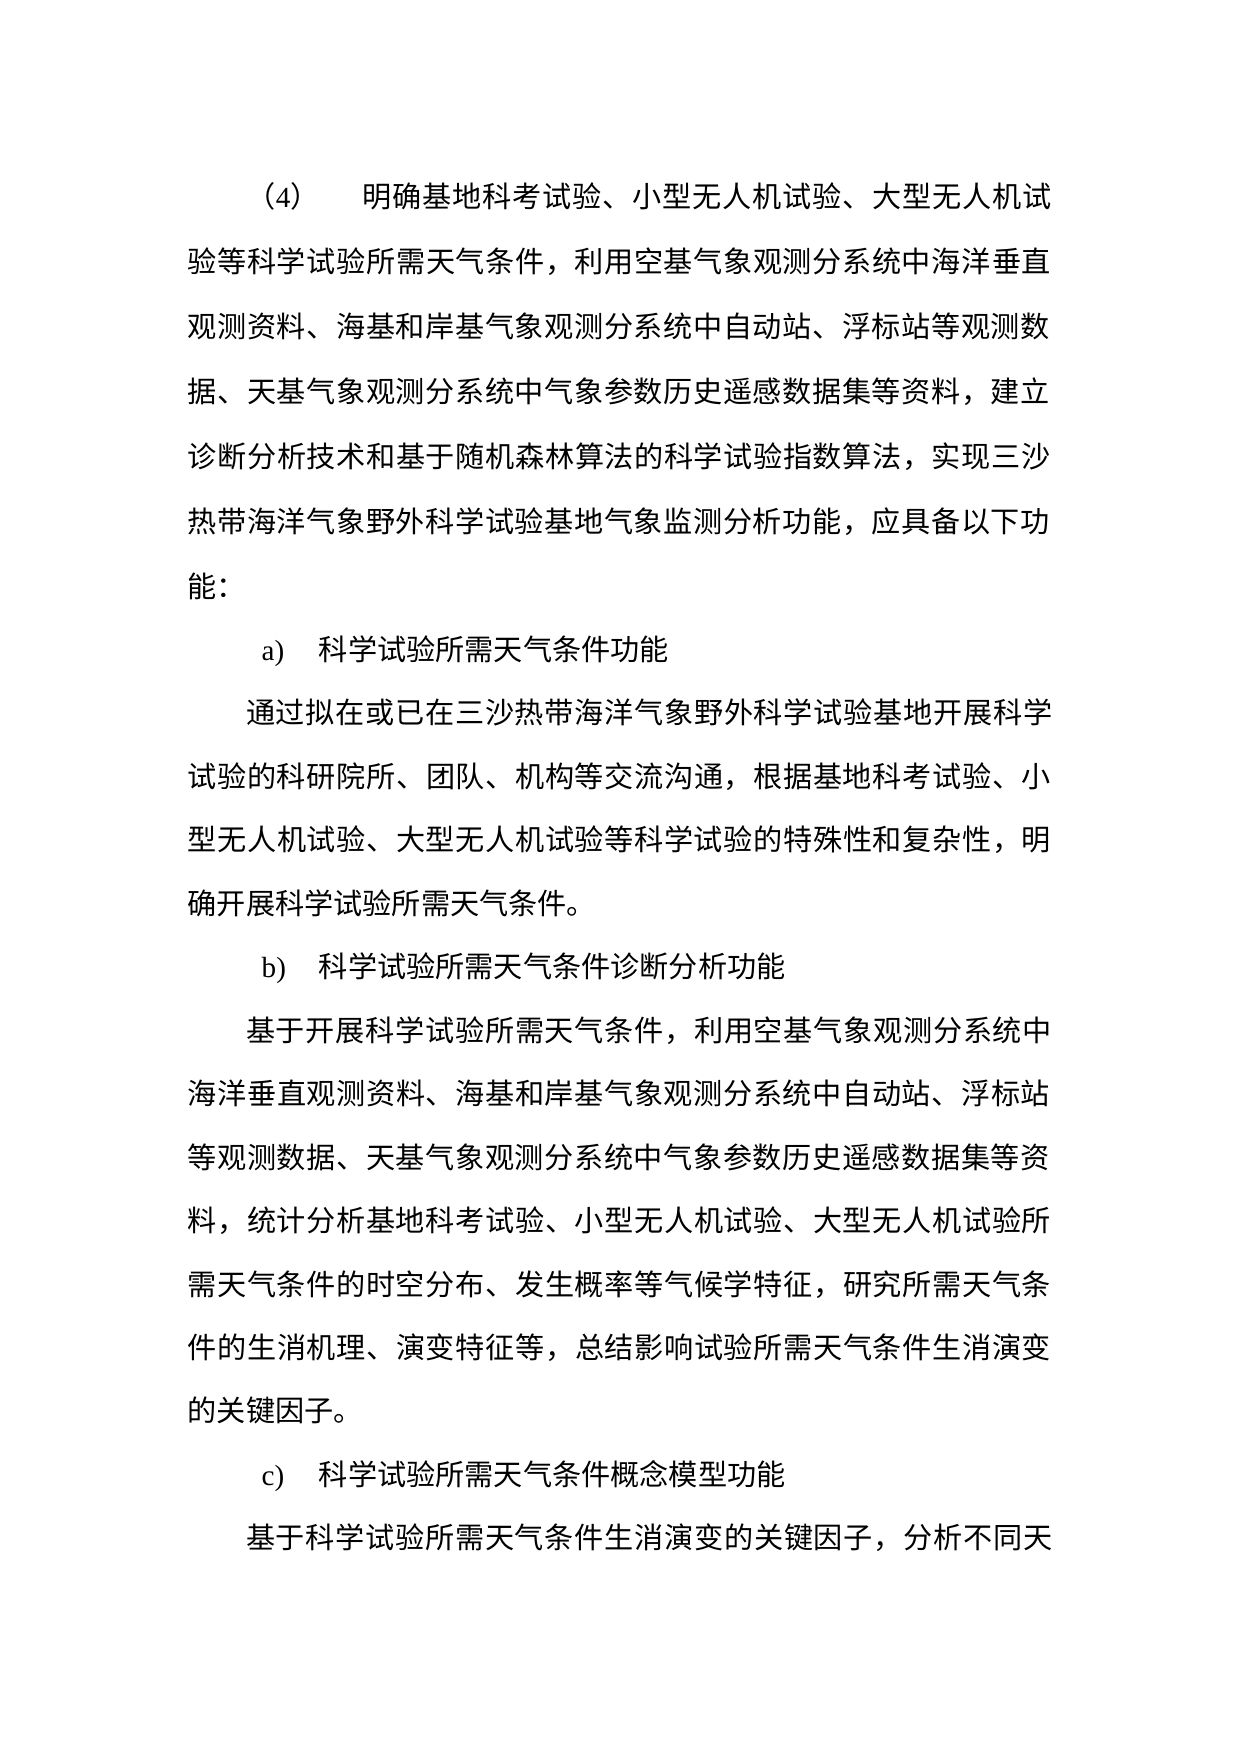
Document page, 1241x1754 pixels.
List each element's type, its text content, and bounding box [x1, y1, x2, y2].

text 通过拟在或已在三沙热带海洋气象野外科学试验基地开展科学试验的科研院所、团队、机构等交流沟通，根据基地科考试验、小型无人机试验、大型无人机试验等科学试验的特殊性和复杂性，明确开展科学试验所需天气条件。 [187, 690, 1053, 923]
text 基于开展科学试验所需天气条件，利用空基气象观测分系统中海洋垂直观测资料、海基和岸基气象观测分系统中自动站、浮标站等观测数据、天基气象观测分系统中气象参数历史遥感数据集等资料，统计分析基地科考试验、小型无人机试验、大型无人机试验所需天气条件的时空分布、发生概率等气候学特征，研究所需天气条件的生消机理、演变特征等，总结影响试验所需天气条件生消演变的关键因子。 [187, 1007, 1053, 1430]
list 科学试验所需天气条件诊断分析功能 [187, 944, 1053, 986]
list 科学试验所需天气条件功能 [187, 627, 1053, 669]
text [187, 1515, 1053, 1557]
list 明确基地科考试验、小型无人机试验、大型无人机试验等科学试验所需天气条件，利用空基气象观测分系统中海洋垂直观测资料、海基和岸基气象观测分系统中自动站、浮标站等观测数据、天基气象观测分系统中气象参数历史遥感数据集等资料，建立诊断分析技术和基于随机森林算法的科学试验指数算法，实现三沙热带海洋气象野外科学试验基地气象监测分析功能，应具备以下功能： [187, 162, 1053, 617]
list 科学试验所需天气条件概念模型功能 [187, 1451, 1053, 1494]
